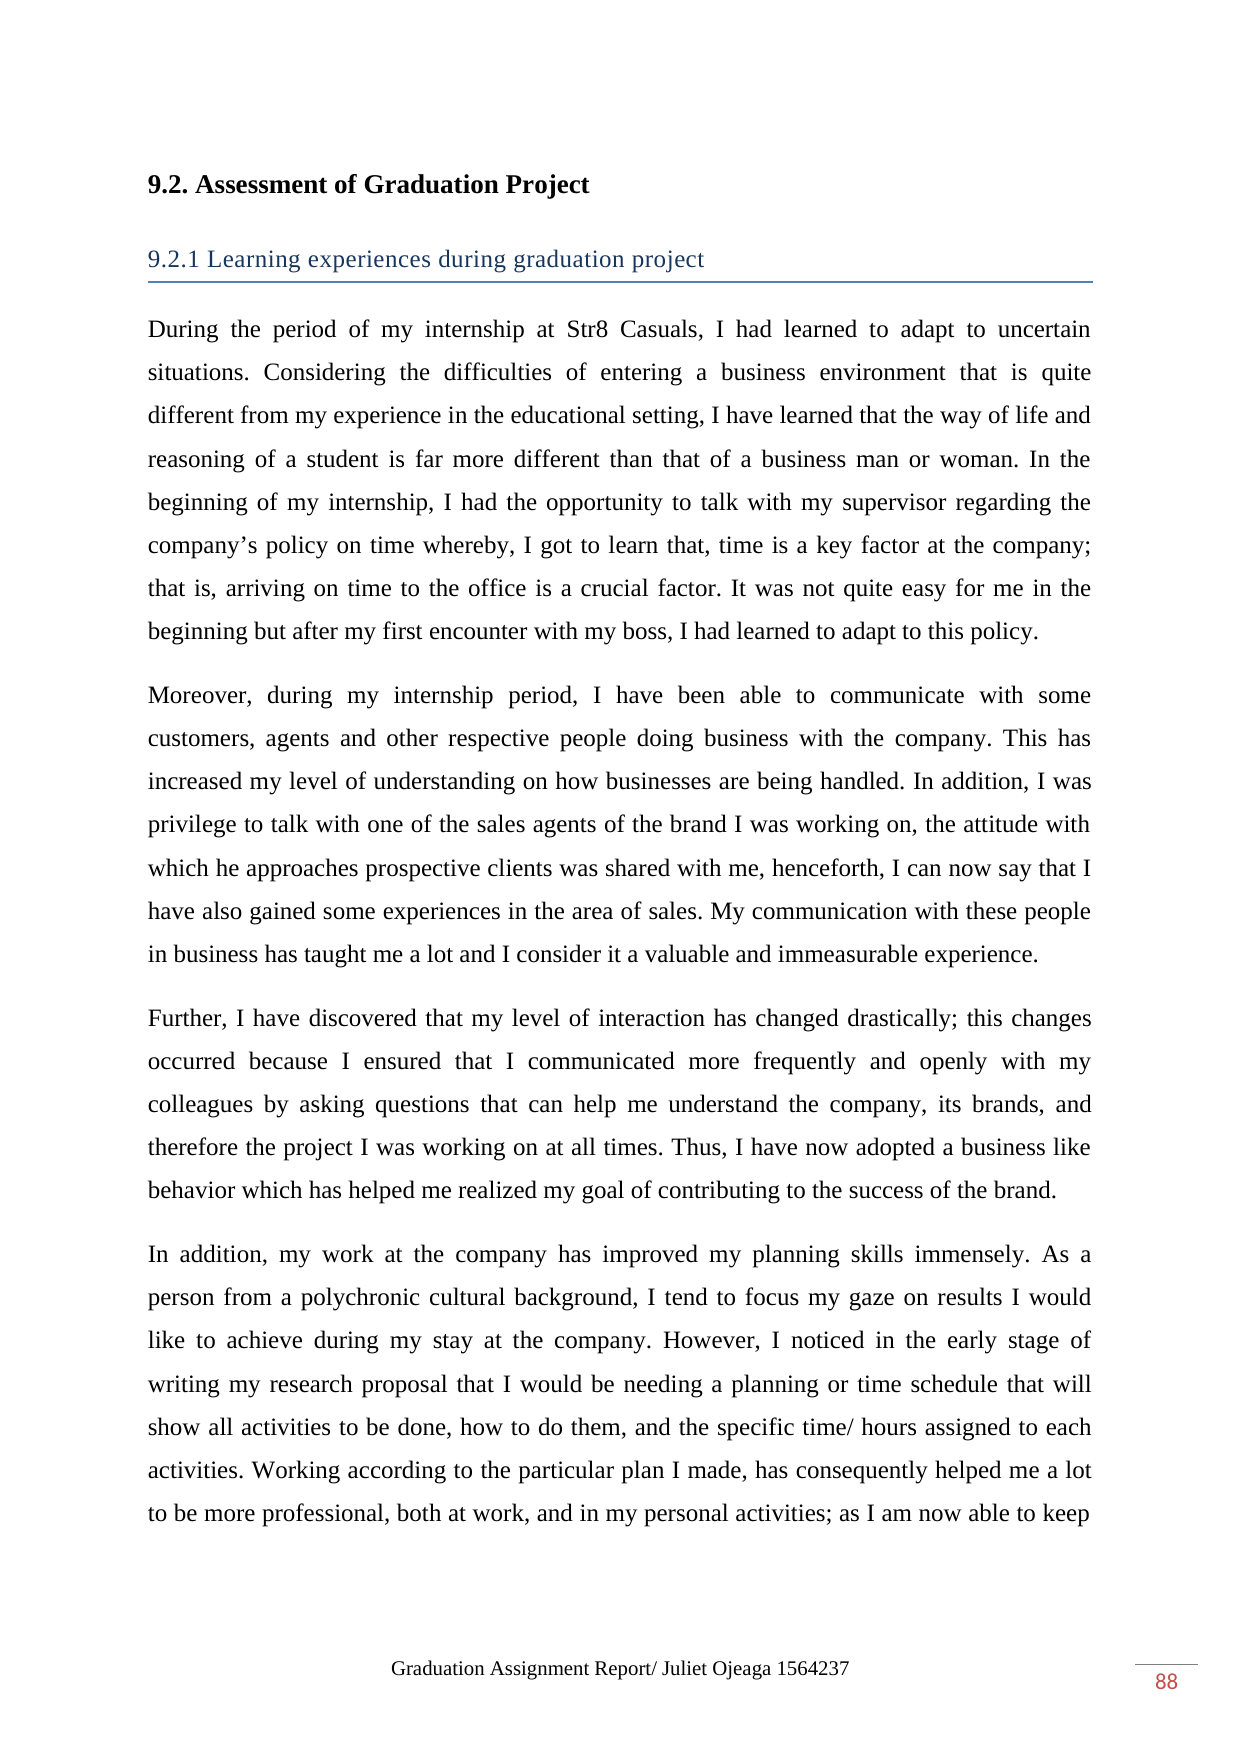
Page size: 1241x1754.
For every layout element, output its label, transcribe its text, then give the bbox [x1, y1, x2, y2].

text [148, 1239, 1093, 1527]
text Further, I have discovered that my level of interaction has changed drastically; this changes occurred because I ensured that I communicated more frequently and openly with my colleagues by asking questions that can help me understand the company, its brands, and therefore the project I was working on at all times. Thus, I have now adopted a business like behavior which has helped me realized my goal of contributing to the success of the brand. [148, 1003, 1093, 1204]
subtitle 9.2. Assessment of Graduation Project [148, 168, 1093, 199]
title 9.2.1 Learning experiences during graduation project [148, 244, 1093, 281]
text During the period of my internship at Str8 Casuals, I had learned to adapt to uncertain situations. Considering the difficulties of entering a business environment that is quite different from my experience in the educational setting, I have learned that the way of life and reasoning of a student is far more different than that of a business man or woman. In the beginning of my internship, I had the opportunity to talk with my supervisor regarding the company’s policy on time whereby, I got to learn that, time is a key factor at the company; that is, arriving on time to the office is a crucial factor. It was not quite easy for me in the beginning but after my first encounter with my boss, I had learned to adapt to this policy. [148, 314, 1093, 645]
text Moreover, during my internship period, I have been able to communicate with some customers, agents and other respective people doing business with the company. This has increased my level of understanding on how businesses are being handled. In addition, I was privilege to talk with one of the sales agents of the brand I was working on, the attitude with which he approaches prospective clients was shared with me, henceforth, I can now say that I have also gained some experiences in the area of sales. My communication with these people in business has taught me a lot and I consider it a valuable and immeasurable experience. [148, 680, 1093, 968]
